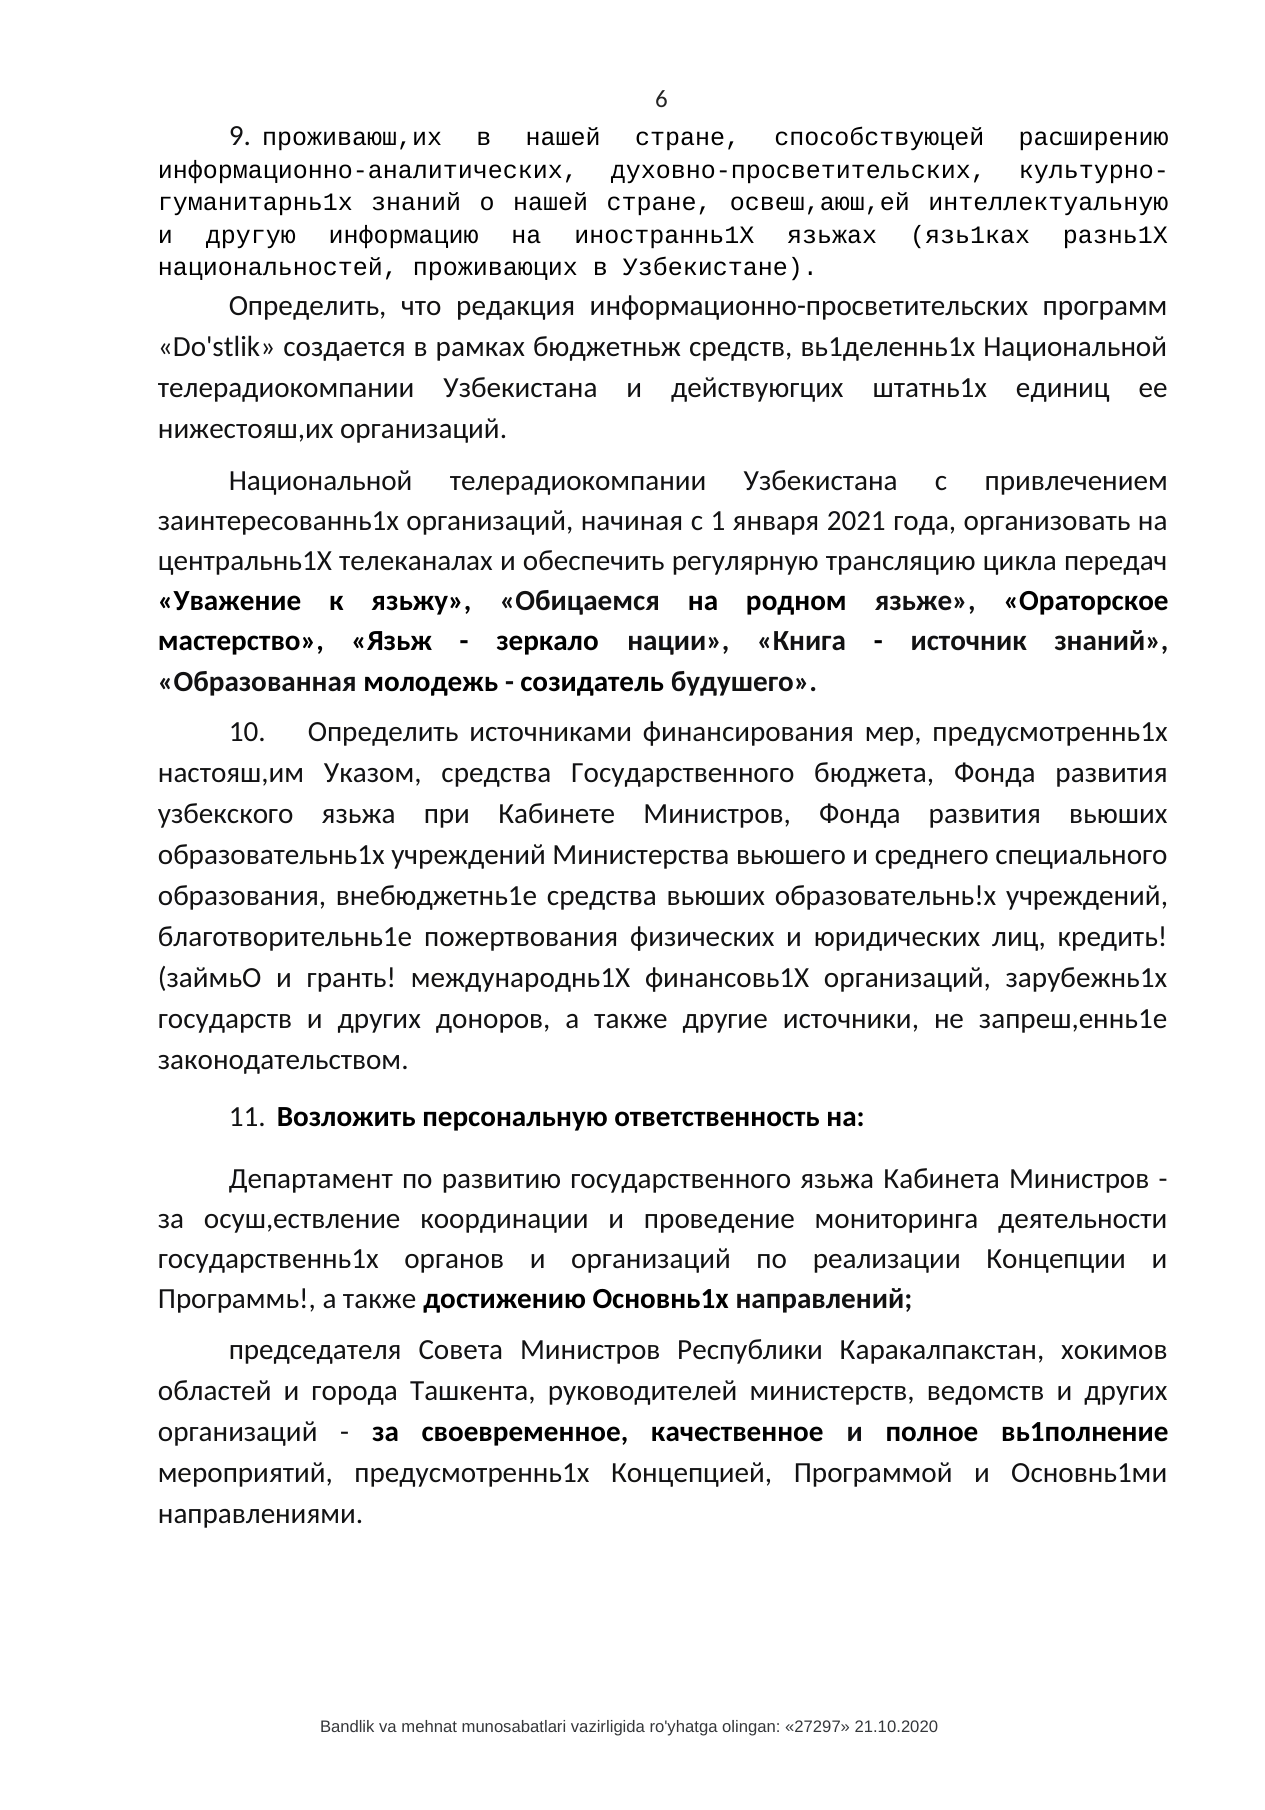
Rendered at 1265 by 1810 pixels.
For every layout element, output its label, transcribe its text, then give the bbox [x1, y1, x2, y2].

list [158, 117, 1169, 283]
list Возложить персональную ответственность на: [158, 1098, 1169, 1134]
text Определить, что редакция информационно-просветительских программ «Do'stlik» создается в рамках бюджетньж средств, вь1деленнь1х Национальной телерадиокомпании Узбекистана и действуюгцих штатнь1х единиц ее нижестояш,их организаций. [158, 287, 1169, 446]
text председателя Совета Министров Республики Каракалпакстан, хокимов областей и города Ташкента, руководителей министерств, ведомств и других организаций - за своевременное, качественное и полное вь1полнение мероприятий, предусмотреннь1х Концепцией, Программой и Основнь1ми направлениями. [158, 1331, 1169, 1530]
list Определить источниками финансирования мер, предусмотреннь1х настояш,им Указом, средства Государственного бюджета, Фонда развития узбекского язьжа при Кабинете Министров, Фонда развития вьюших образовательнь1х учреждений Министерства вьюшего и среднего специального образования, внебюджетнь1е средства вьюших образовательнь!х учреждений, благотворительнь1е пожертвования физических и юридических лиц, кредить! (займьО и гранть! международнь1Х финансовь1Х организаций, зарубежнь1х государств и других доноров, а также другие источники, не запреш,еннь1е законодательством. [158, 713, 1169, 1076]
text Национальной телерадиокомпании Узбекистана с привлечением заинтересованнь1х организаций, начиная с 1 января 2021 года, организовать на центральнь1Х телеканалах и обеспечить регулярную трансляцию цикла передач «Уважение к язьжу», «Обицаемся на родном язьже», «Ораторское мастерство», «Язьж - зеркало нации», «Книга - источник знаний», «Образованная молодежь - созидатель будушего». [158, 462, 1169, 698]
text Департамент по развитию государственного язьжа Кабинета Министров - за осуш,ествление координации и проведение мониторинга деятельности государственнь1х органов и организаций по реализации Концепции и Программь!, а также достижению Основнь1х направлений; [158, 1160, 1169, 1316]
